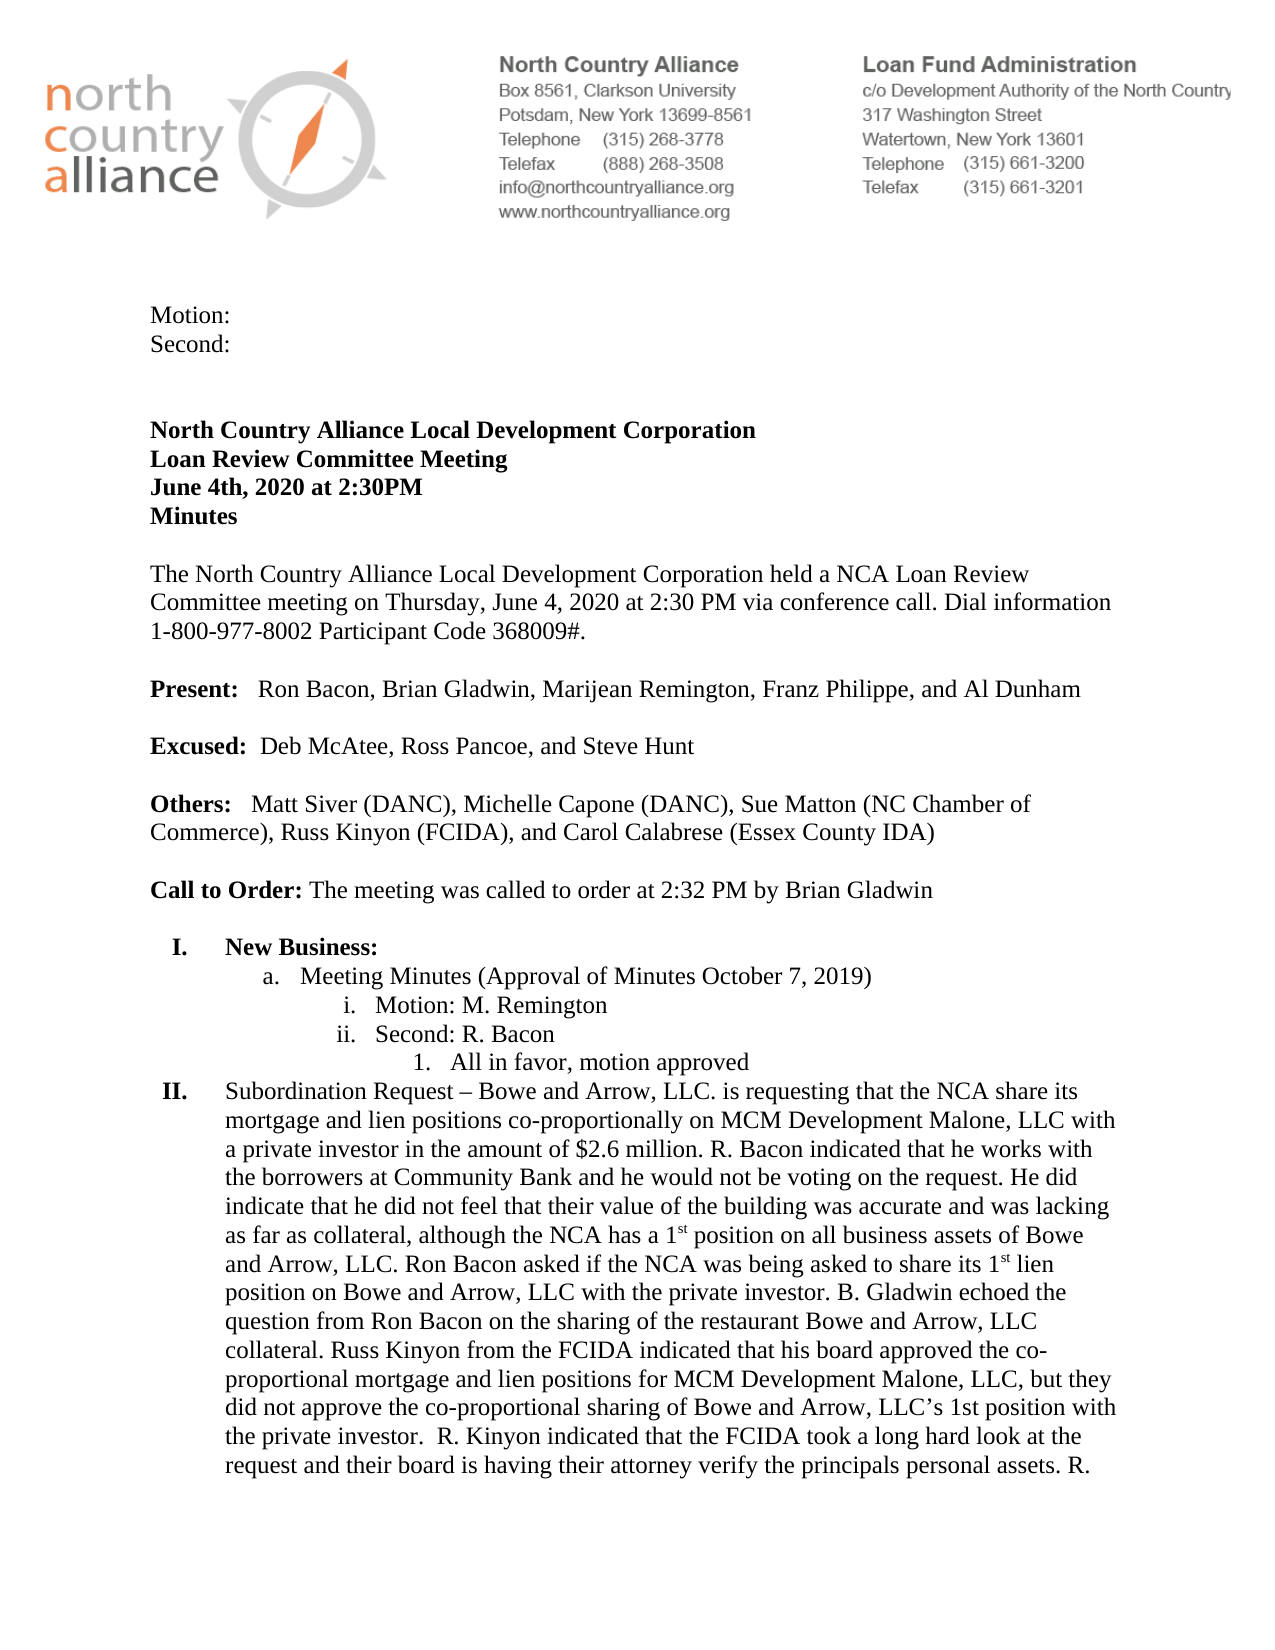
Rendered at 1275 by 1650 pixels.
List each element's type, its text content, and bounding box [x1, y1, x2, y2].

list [187, 1076, 1125, 1479]
list New Business: [187, 932, 1125, 961]
text Call to Order: The meeting was called to order at 2:32 PM by Brian Gladwin [150, 875, 1125, 904]
text Others: Matt Siver (DANC), Michelle Capone (DANC), Sue Matton (NC Chamber of Commerce), Russ Kinyon (FCIDA), and Carol Calabrese (Essex County IDA) [150, 789, 1125, 846]
text Present: Ron Bacon, Brian Gladwin, Marijean Remington, Franz Philippe, and Al Dunham [150, 674, 1125, 702]
list Second: R. Bacon [356, 1019, 1125, 1047]
text Motion: [150, 300, 1125, 329]
list Meeting Minutes (Approval of Minutes October 7, 2019) [262, 961, 1125, 990]
text North Country Alliance Local Development Corporation [150, 415, 1125, 444]
list Motion: M. Remington [356, 990, 1125, 1019]
text The North Country Alliance Local Development Corporation held a NCA Loan Review Committee meeting on Thursday, June 4, 2020 at 2:30 PM via conference call. Dial information 1-800-977-8002 Participant Code 368009#. [150, 559, 1125, 645]
text Minutes [150, 501, 1125, 530]
list All in favor, motion approved [412, 1047, 1125, 1076]
text Excused: Deb McAtee, Ross Pancoe, and Steve Hunt [150, 731, 1125, 760]
text Second: [150, 329, 1125, 357]
text June 4th, 2020 at 2:30PM [150, 472, 1125, 501]
picture [40, 53, 1231, 234]
text Loan Review Committee Meeting [150, 444, 1125, 472]
